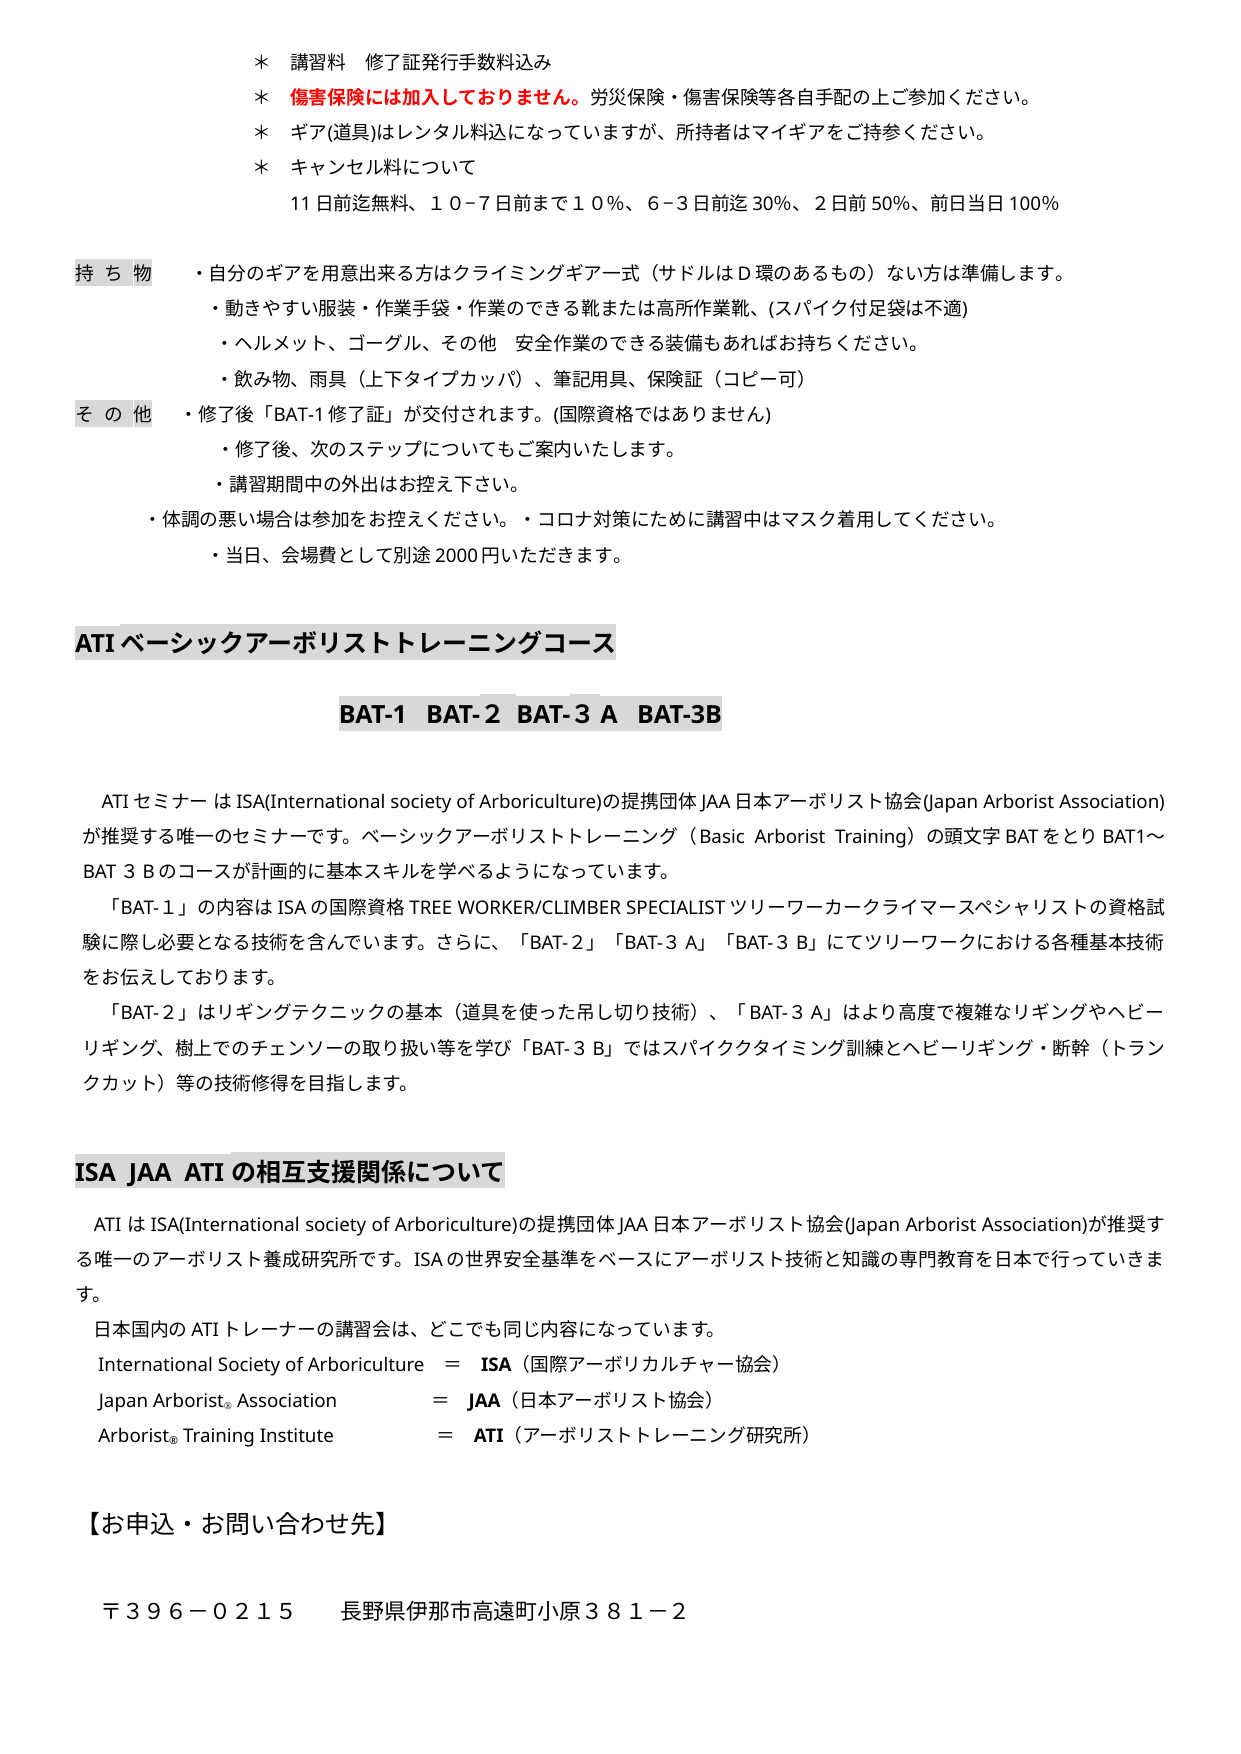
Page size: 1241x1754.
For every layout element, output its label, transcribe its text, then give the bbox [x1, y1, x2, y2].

text その他 ・修了後「BAT-1修了証」が交付されます。(国際資格ではありません) [75, 396, 1165, 431]
list 傷害保険には加入しておりません。労災保険・傷害保険等各自手配の上ご参加ください。 [252, 79, 1165, 114]
list ギア(道具)はレンタル料込になっていますが、所持者はマイギアをご持参ください。 [252, 114, 1165, 149]
text ・当日、会場費として別途2000円いただきます。 [75, 536, 1165, 572]
text Japan ArboristⓇ Association ＝ JAA（日本アーボリスト協会） [75, 1381, 1165, 1417]
text ・飲み物、雨具（上下タイプカッパ）、筆記用具、保険証（コピー可） [75, 360, 1165, 396]
text Arborist® Training Institute ＝ ATI（アーボリストトレーニング研究所） [75, 1417, 1165, 1452]
list 11日前迄無料、１０−７日前まで１０％、６−３日前迄30％、２日前50％、前日当日100％ [290, 184, 1165, 219]
text ・修了後、次のステップについてもご案内いたします。 [178, 431, 1165, 466]
list 講習料 修了証発行手数料込み [252, 43, 1165, 79]
text 〒３９６－０２１５ 長野県伊那市高遠町小原３８１－２ [75, 1593, 1165, 1628]
text ・ヘルメット、ゴーグル、その他 安全作業のできる装備もあればお持ちください。 [75, 325, 1165, 360]
text ATIベーシックアーボリストトレーニングコース [75, 607, 1165, 677]
text 日本国内のATIトレーナーの講習会は、どこでも同じ内容になっています。 [75, 1311, 1165, 1346]
text International Society of Arboriculture ＝ ISA（国際アーボリカルチャー協会） [75, 1346, 1165, 1381]
text ・動きやすい服装・作業手袋・作業のできる靴または高所作業靴、(スパイク付足袋は不適) [75, 290, 1165, 325]
text ・講習期間中の外出はお控え下さい。 [75, 466, 1165, 501]
text ATIセミナー はISA(International society of Arboriculture)の提携団体JAA日本アーボリスト協会(Japan Arborist Association)が推奨する唯一のセミナーです。ベーシックアーボリストトレーニング（Basic Arborist Training）の頭文字BATをとりBAT1〜BAT３Bのコースが計画的に基本スキルを学べるようになっています。 [83, 783, 1165, 888]
text ISA JAA ATI の相互支援関係について [75, 1135, 1165, 1205]
text ATI はISA(International society of Arboriculture)の提携団体JAA日本アーボリスト協会(Japan Arborist Association)が推奨する唯一のアーボリスト養成研究所です。ISAの世界安全基準をベースにアーボリスト技術と知識の専門教育を日本で行っていきます。 [75, 1205, 1165, 1311]
list キャンセル料について [252, 149, 1165, 184]
text 【お申込・お問い合わせ先】 [75, 1487, 1165, 1557]
text BAT-1 BAT-２ BAT-３A BAT-3B [75, 677, 1165, 748]
text ・体調の悪い場合は参加をお控えください。・コロナ対策にために講習中はマスク着用してください。 [75, 501, 1165, 536]
text 「BAT-１」の内容はISAの国際資格TREE WORKER/CLIMBER SPECIALISTツリーワーカークライマースペシャリストの資格試験に際し必要となる技術を含んでいます。さらに、「BAT-２」「BAT-３A」「BAT-３B」にてツリーワークにおける各種基本技術をお伝えしております。 [83, 888, 1165, 994]
text 「BAT-２」はリギングテクニックの基本（道具を使った吊し切り技術）、「BAT-３A」はより高度で複雑なリギングやヘビーリギング、樹上でのチェンソーの取り扱い等を学び「BAT-３B」ではスパイククタイミング訓練とヘビーリギング・断幹（トランクカット）等の技術修得を目指します。 [83, 994, 1165, 1100]
text 持ち物 ・自分のギアを用意出来る方はクライミングギア一式（サドルはD環のあるもの）ない方は準備します。 [75, 255, 1165, 290]
